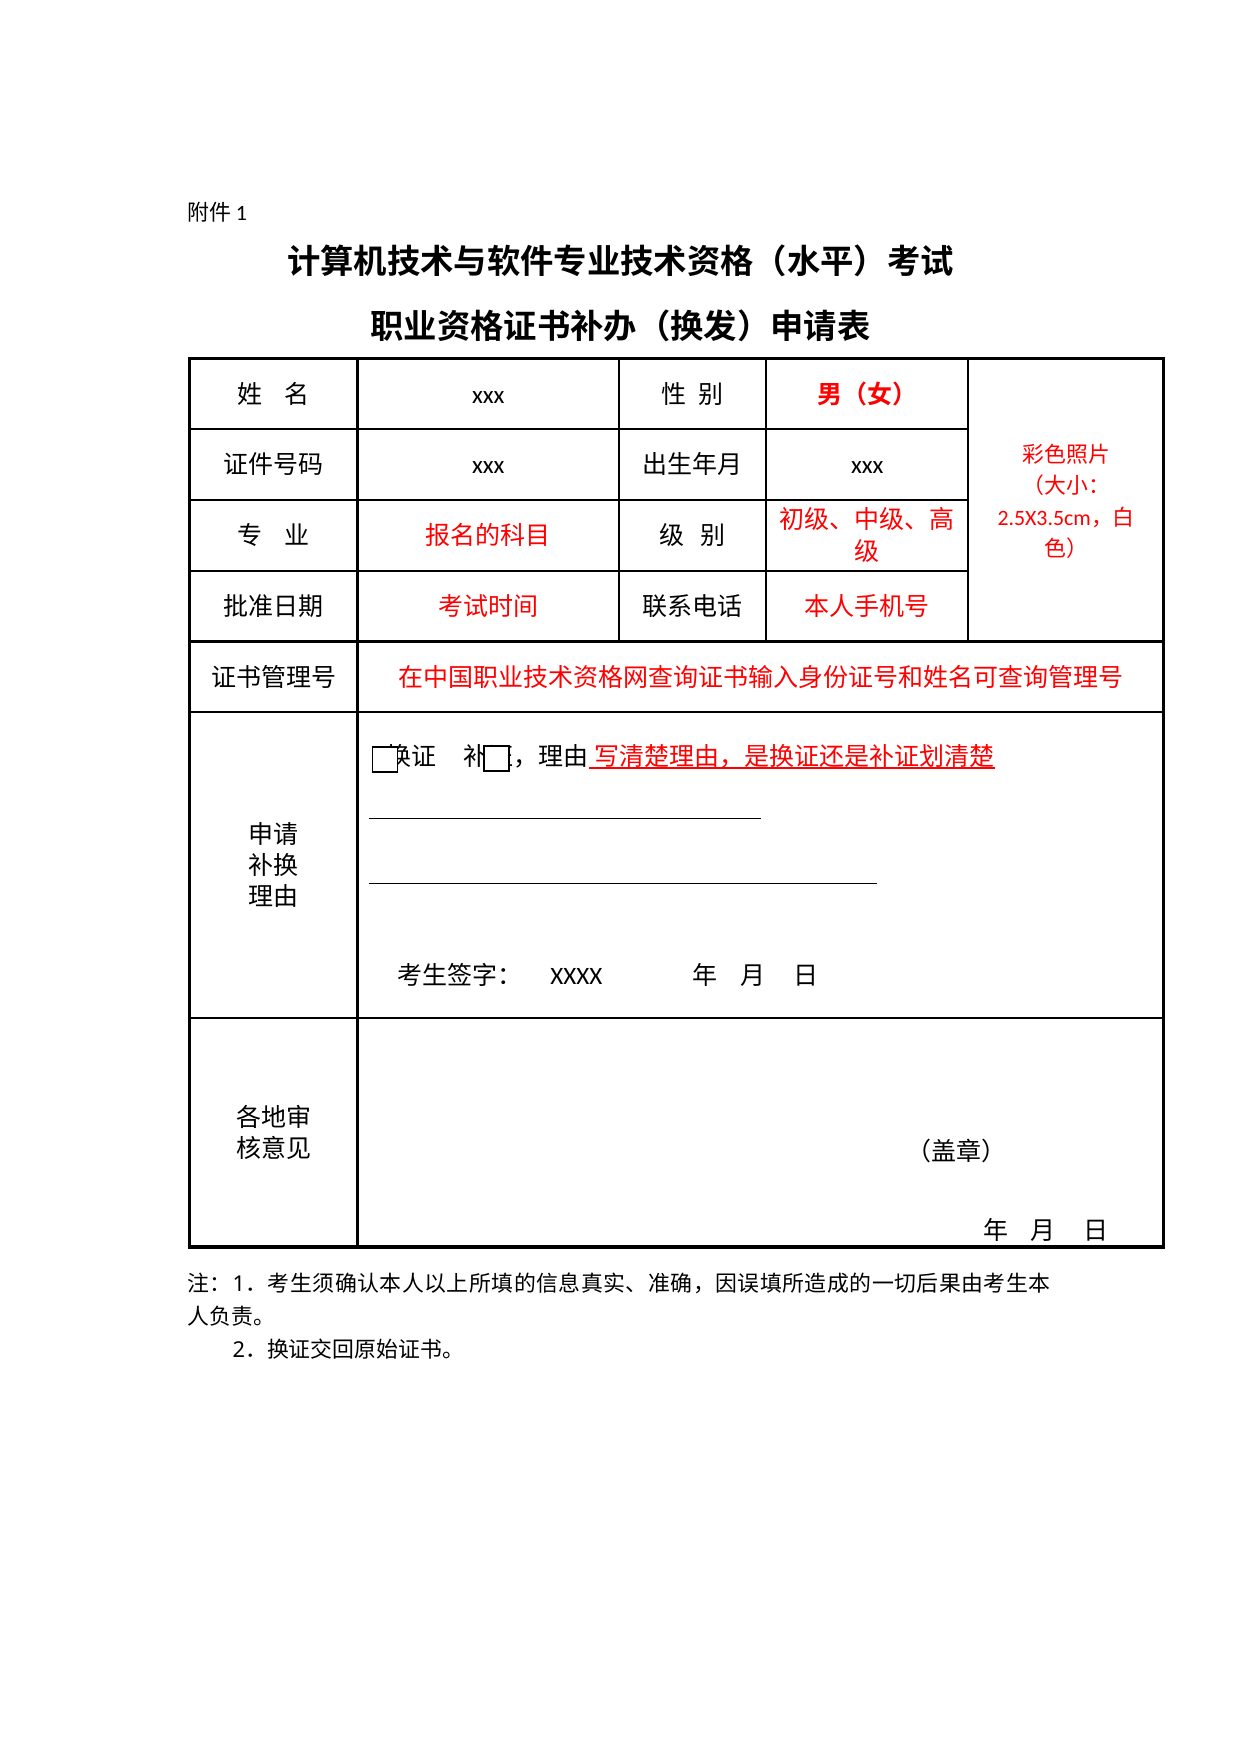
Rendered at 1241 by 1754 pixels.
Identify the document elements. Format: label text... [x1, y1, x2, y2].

table_cell 各地审 核意见 [191, 1019, 356, 1245]
table_cell 出生年月 [620, 430, 765, 499]
table_cell 报名的科目 [359, 501, 618, 569]
table_cell 证书管理号 [191, 643, 356, 711]
table_cell 申请 补换 理由 [191, 713, 356, 1017]
text 注：1．考生须确认本人以上所填的信息真实、准确，因误填所造成的一切后果由考生本人负责。 [187, 1265, 1053, 1331]
table_cell 考试时间 [359, 572, 618, 640]
table_header 男（女） [767, 360, 967, 428]
table_cell 在中国职业技术资格网查询证书输入身份证号和姓名可查询管理号 [359, 643, 1162, 711]
table_cell （盖章） 年 月 日 [359, 1019, 1162, 1245]
table_cell 初级、中级、高级 [767, 501, 967, 569]
table_cell xxx [767, 430, 967, 499]
table_cell 级 别 [620, 501, 765, 569]
text 2．换证交回原始证书。 [187, 1331, 1053, 1364]
text 计算机技术与软件专业技术资格（水平）考试 [187, 227, 1053, 292]
table_header 性 别 [620, 360, 765, 428]
table_cell 本人手机号 [767, 572, 967, 640]
table_cell xxx [359, 430, 618, 499]
table_cell 专 业 [191, 501, 356, 569]
table_cell 证件号码 [191, 430, 356, 499]
table_cell 联系电话 [620, 572, 765, 640]
table_header 姓 名 [191, 360, 356, 428]
table_cell 换证 补证，理由 写清楚理由，是换证还是补证划清楚 考生签字： XXXX 年 月 日 [359, 713, 1162, 1017]
table_cell 批准日期 [191, 572, 356, 640]
table_header xxx [359, 360, 618, 428]
table_header 彩色照片 （大小：2.5X3.5cm，白色） [969, 360, 1162, 640]
text 附件1 [187, 194, 1053, 227]
text 职业资格证书补办（换发）申请表 [187, 292, 1053, 357]
